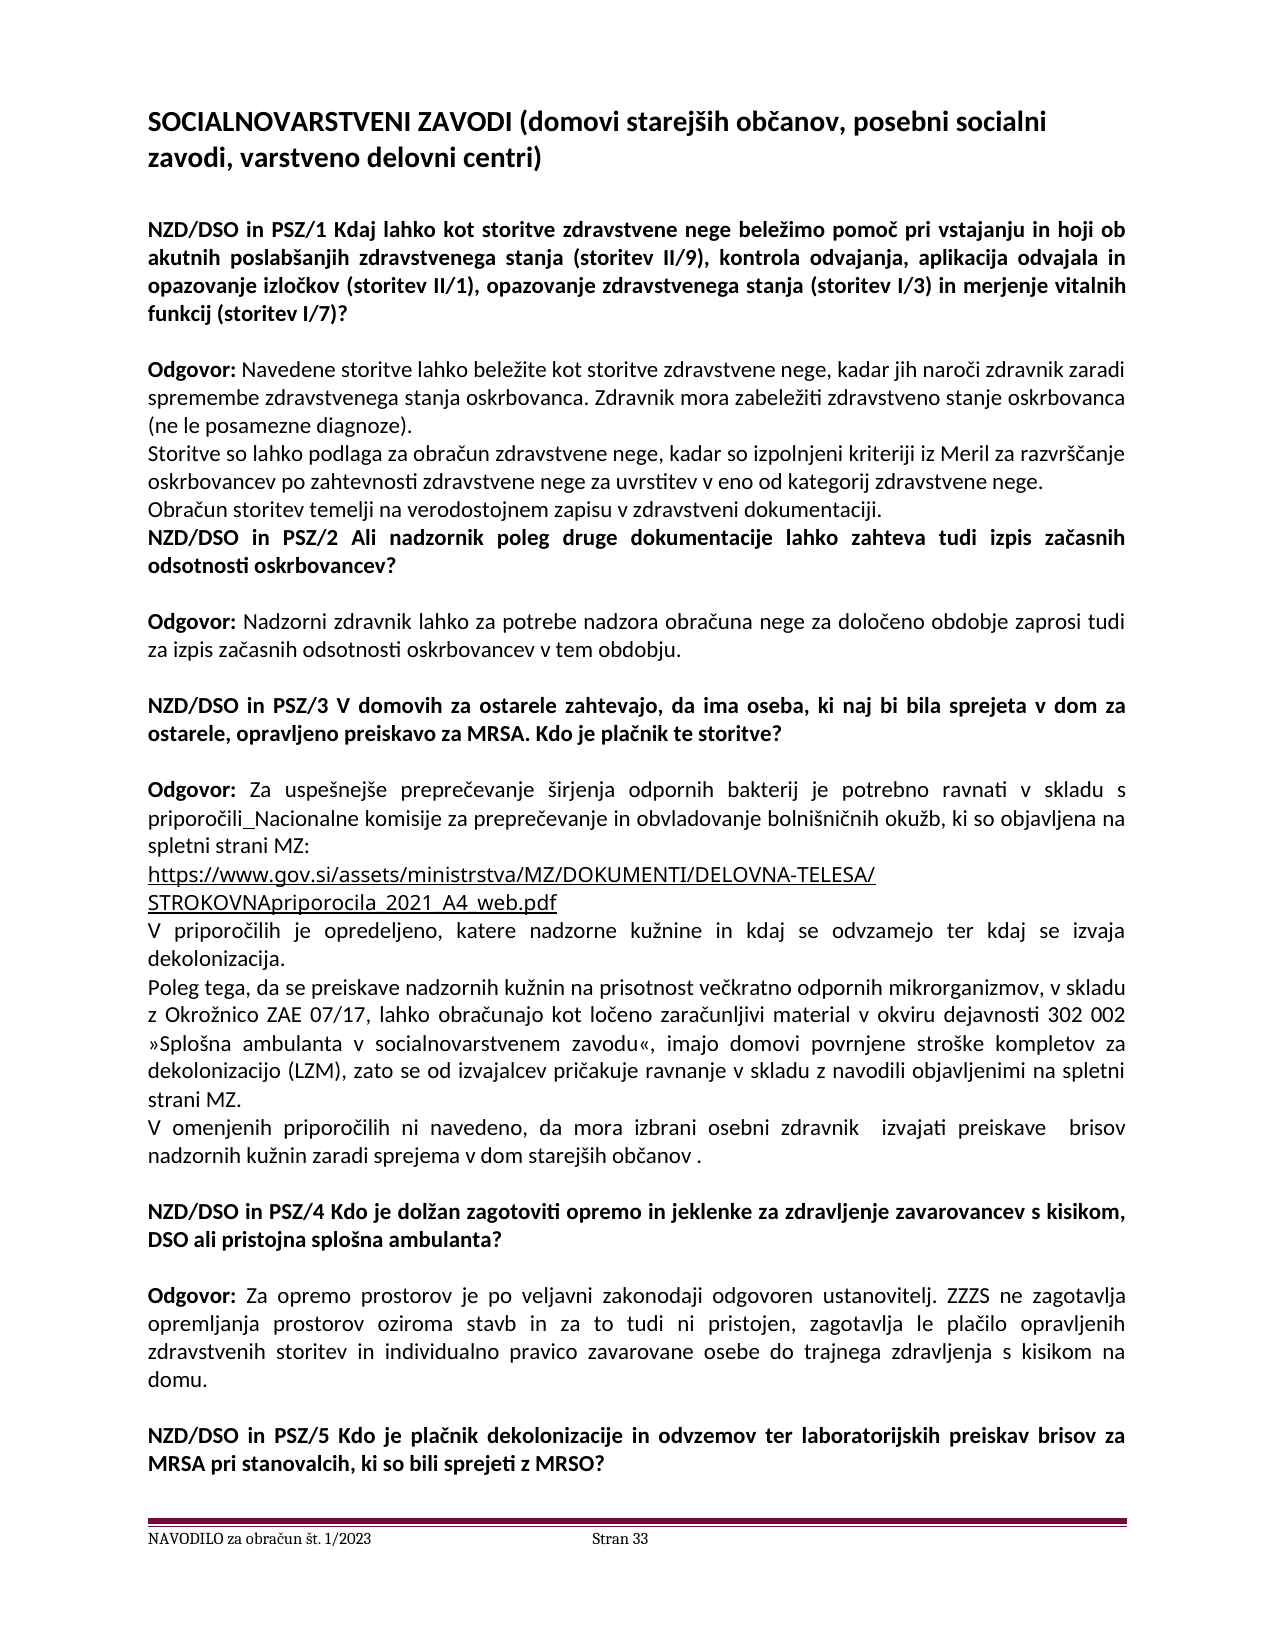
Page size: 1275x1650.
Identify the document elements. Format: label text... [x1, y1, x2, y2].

subtitle SOCIALNOVARSTVENI ZAVODI (domovi starejših občanov, posebni socialni zavodi, varstveno delovni centri) [148, 103, 1127, 175]
text V omenjenih priporočilih ni navedeno, da mora izbrani osebni zdravnik izvajati preiskave brisov nadzornih kužnin zaradi sprejema v dom starejših občanov . [148, 1113, 1127, 1169]
text Odgovor: Za uspešnejše preprečevanje širjenja odpornih bakterij je potrebno ravnati v skladu s priporočili Nacionalne komisije za preprečevanje in obvladovanje bolnišničnih okužb, ki so objavljena na spletni strani MZ: [148, 776, 1127, 860]
text Poleg tega, da se preiskave nadzornih kužnin na prisotnost večkratno odpornih mikrorganizmov, v skladu z Okrožnico ZAE 07/17, lahko obračunajo kot ločeno zaračunljivi material v okviru dejavnosti 302 002 »Splošna ambulanta v socialnovarstvenem zavodu«, imajo domovi povrnjene stroške kompletov za dekolonizacijo (LZM), zato se od izvajalcev pričakuje ravnanje v skladu z navodili objavljenimi na spletni strani MZ. [148, 973, 1127, 1113]
text NZD/DSO in PSZ/3 V domovih za ostarele zahtevajo, da ima oseba, ki naj bi bila sprejeta v dom za ostarele, opravljeno preiskavo za MRSA. Kdo je plačnik te storitve? [148, 692, 1127, 748]
text NZD/DSO in PSZ/4 Kdo je dolžan zagotoviti opremo in jeklenke za zdravljenje zavarovancev s kisikom, DSO ali pristojna splošna ambulanta? [148, 1197, 1127, 1253]
text Odgovor: Navedene storitve lahko beležite kot storitve zdravstvene nege, kadar jih naroči zdravnik zaradi spremembe zdravstvenega stanja oskrbovanca. Zdravnik mora zabeležiti zdravstveno stanje oskrbovanca (ne le posamezne diagnoze). [148, 355, 1127, 439]
text Odgovor: Nadzorni zdravnik lahko za potrebe nadzora obračuna nege za določeno obdobje zaprosi tudi za izpis začasnih odsotnosti oskrbovancev v tem obdobju. [148, 607, 1127, 663]
text https://www.gov.si/assets/ministrstva/MZ/DOKUMENTI/DELOVNA-TELESA/STROKOVNApriporocila_2021_A4_web.pdf [148, 860, 1127, 917]
text V priporočilih je opredeljeno, katere nadzorne kužnine in kdaj se odvzamejo ter kdaj se izvaja dekolonizacija. [148, 917, 1127, 973]
text NZD/DSO in PSZ/2 Ali nadzornik poleg druge dokumentacije lahko zahteva tudi izpis začasnih odsotnosti oskrbovancev? [148, 523, 1127, 579]
text NZD/DSO in PSZ/1 Kdaj lahko kot storitve zdravstvene nege beležimo pomoč pri vstajanju in hoji ob akutnih poslabšanjih zdravstvenega stanja (storitev II/9), kontrola odvajanja, aplikacija odvajala in opazovanje izločkov (storitev II/1), opazovanje zdravstvenega stanja (storitev I/3) in merjenje vitalnih funkcij (storitev I/7)? [148, 215, 1127, 327]
text Storitve so lahko podlaga za obračun zdravstvene nege, kadar so izpolnjeni kriteriji iz Meril za razvrščanje oskrbovancev po zahtevnosti zdravstvene nege za uvrstitev v eno od kategorij zdravstvene nege. [148, 439, 1127, 495]
text Odgovor: Za opremo prostorov je po veljavni zakonodaji odgovoren ustanovitelj. ZZZS ne zagotavlja opremljanja prostorov oziroma stavb in za to tudi ni pristojen, zagotavlja le plačilo opravljenih zdravstvenih storitev in individualno pravico zavarovane osebe do trajnega zdravljenja s kisikom na domu. [148, 1281, 1127, 1393]
text Obračun storitev temelji na verodostojnem zapisu v zdravstveni dokumentaciji. [148, 495, 1127, 523]
text NZD/DSO in PSZ/5 Kdo je plačnik dekolonizacije in odvzemov ter laboratorijskih preiskav brisov za MRSA pri stanovalcih, ki so bili sprejeti z MRSO? [148, 1421, 1127, 1477]
